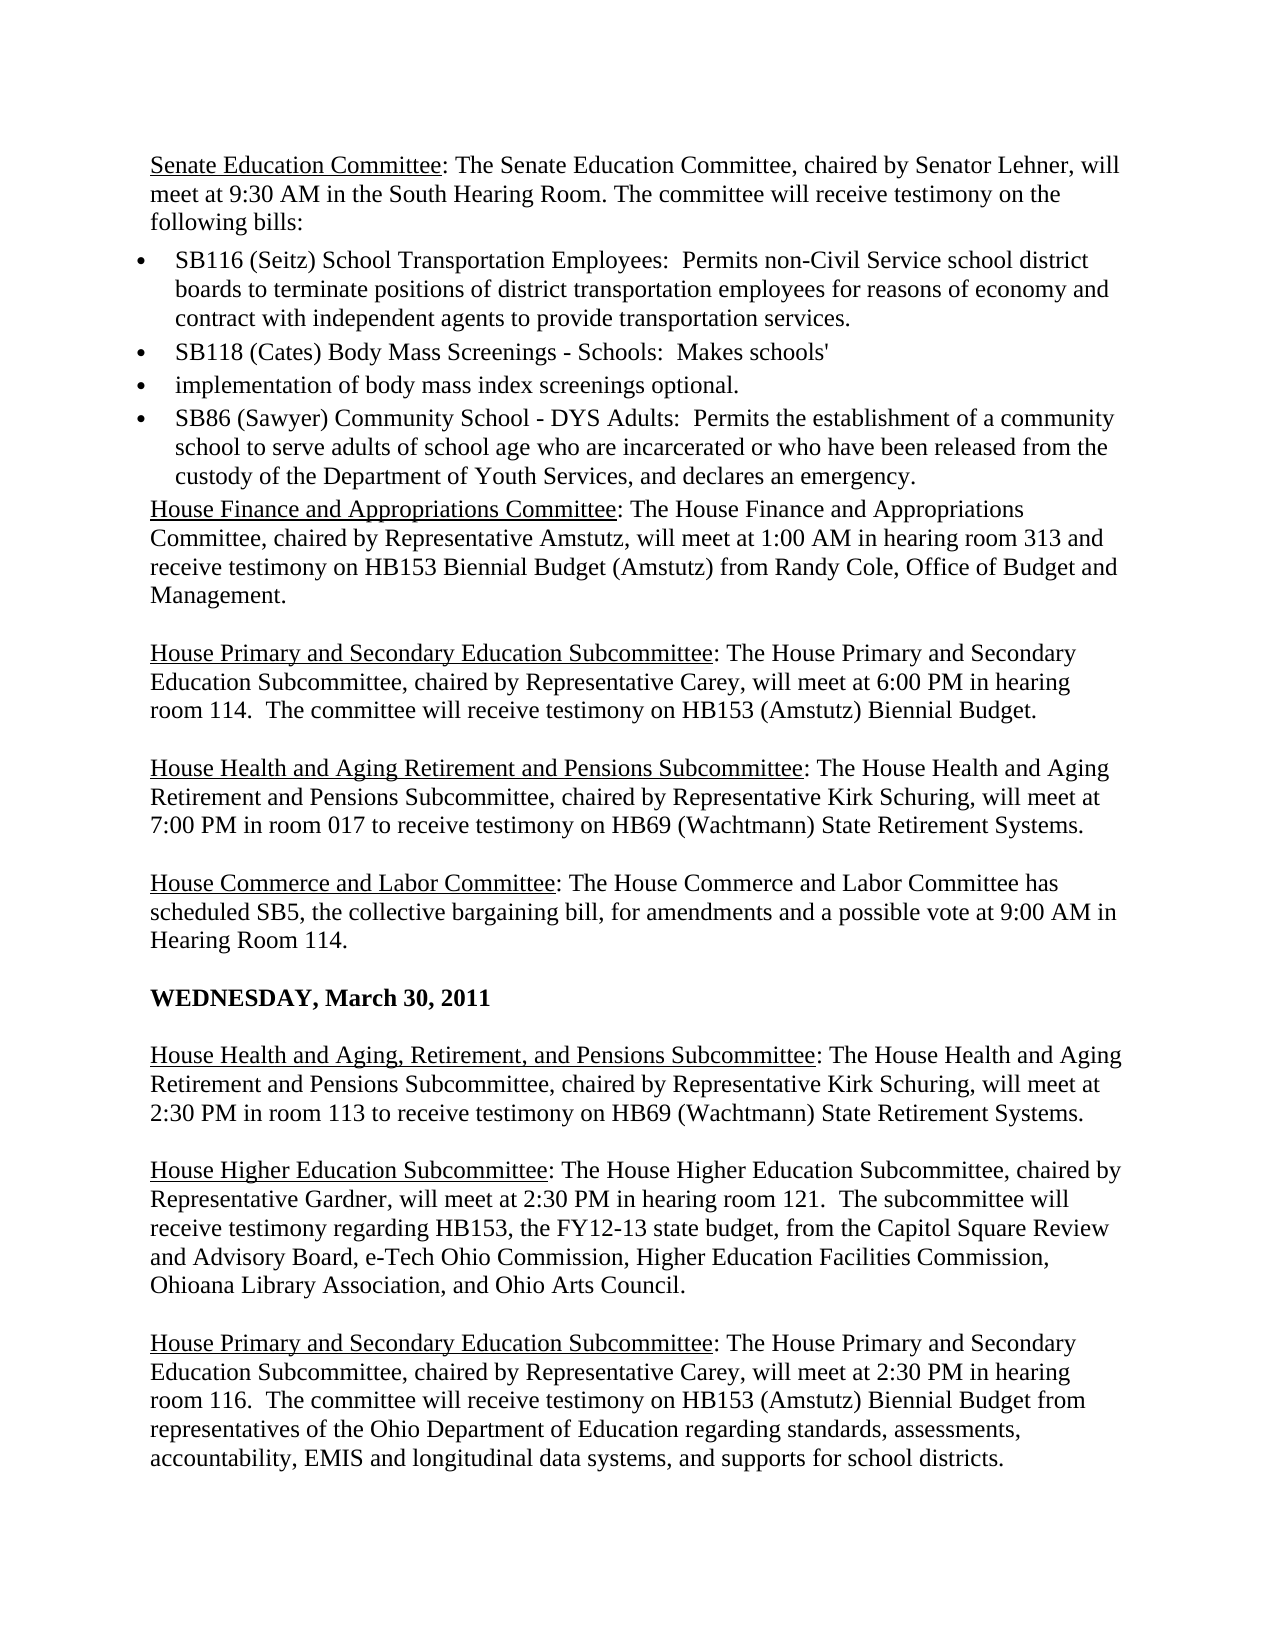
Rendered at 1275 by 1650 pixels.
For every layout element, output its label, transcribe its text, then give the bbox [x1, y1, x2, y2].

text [150, 494, 1125, 1472]
list implementation of body mass index screenings optional. [137, 370, 1125, 399]
list SB86 (Sawyer) Community School - DYS Adults: Permits the establishment of a community school to serve adults of school age who are incarcerated or who have been released from the custody of the Department of Youth Services, and declares an emergency. [137, 403, 1125, 490]
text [150, 150, 1125, 236]
list SB118 (Cates) Body Mass Screenings - Schools: Makes schools' [137, 337, 1125, 365]
list SB116 (Seitz) School Transportation Employees: Permits non-Civil Service school district boards to terminate positions of district transportation employees for reasons of economy and contract with independent agents to provide transportation services. [137, 246, 1125, 332]
